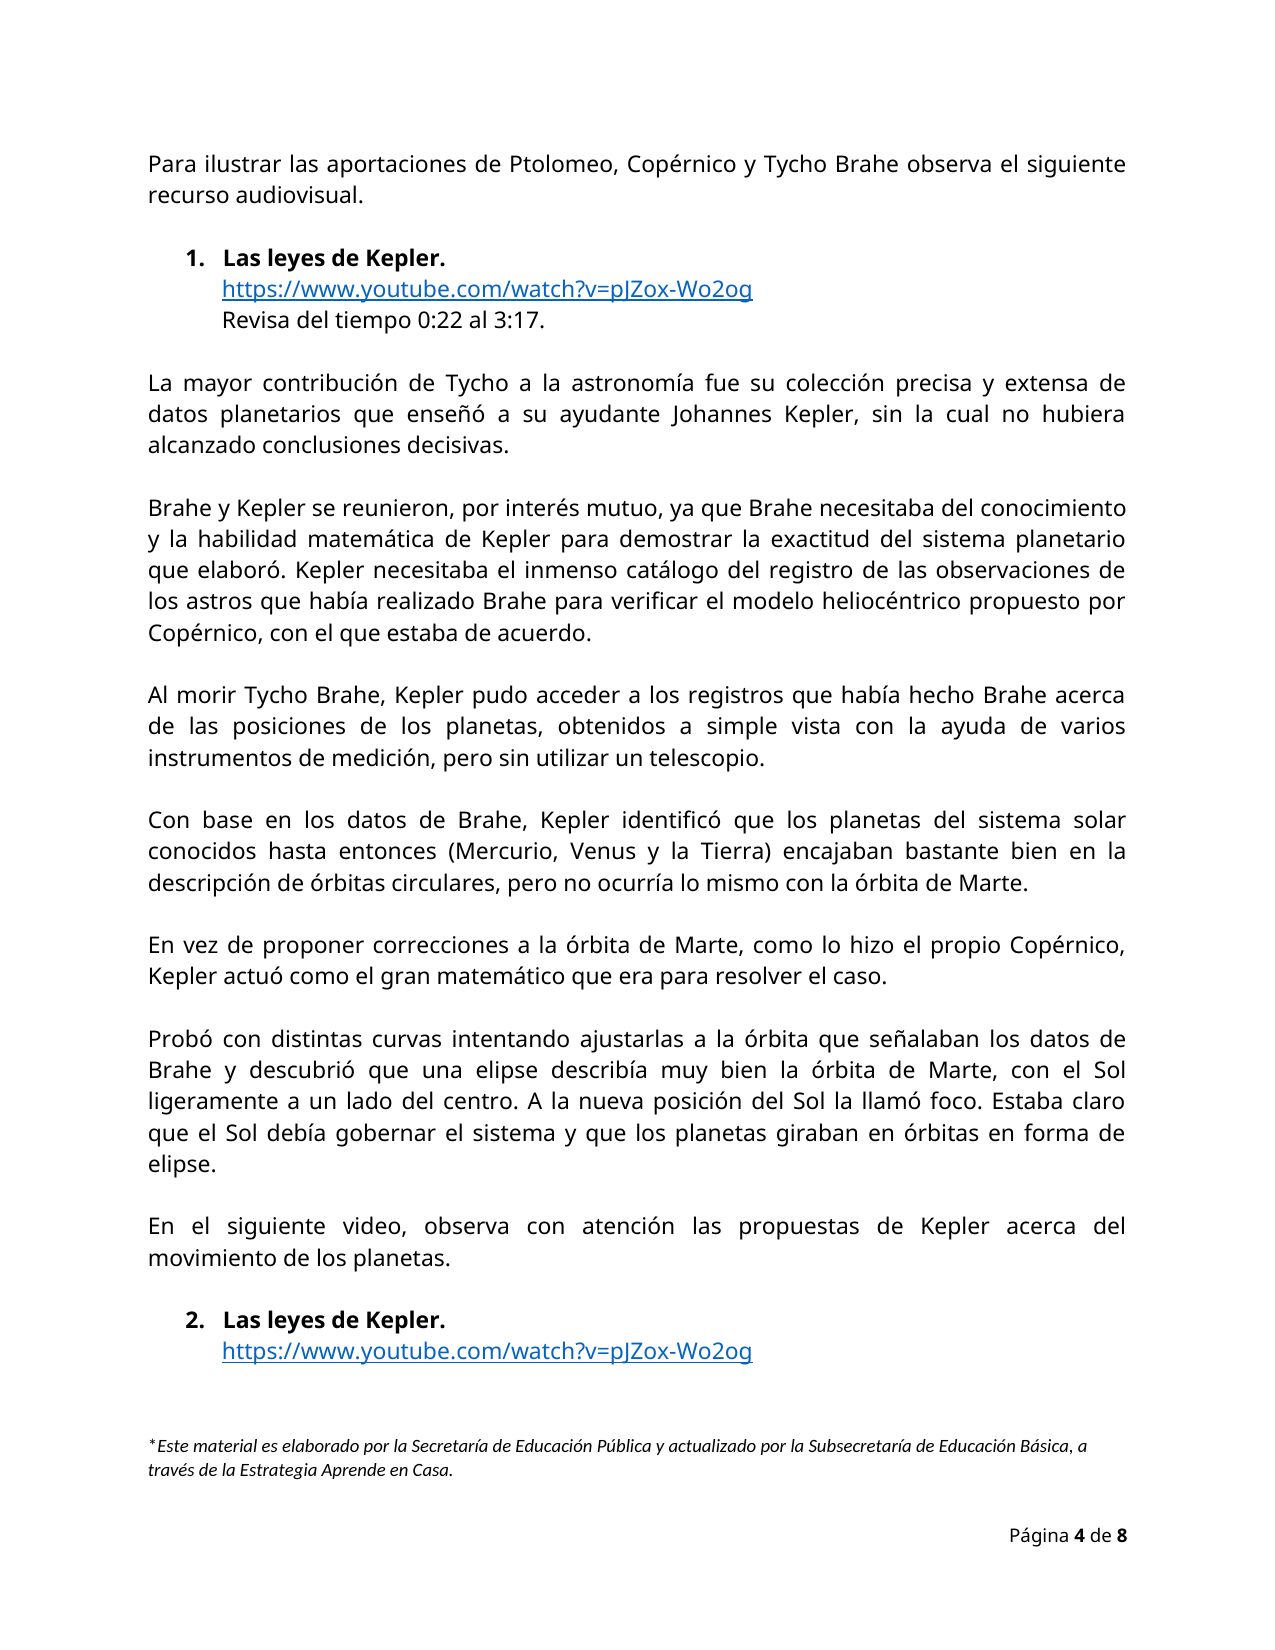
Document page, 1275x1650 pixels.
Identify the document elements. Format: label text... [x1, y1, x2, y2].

text Probó con distintas curvas intentando ajustarlas a la órbita que señalaban los datos de Brahe y descubrió que una elipse describía muy bien la órbita de Marte, con el Sol ligeramente a un lado del centro. A la nueva posición del Sol la llamó foco. Estaba claro que el Sol debía gobernar el sistema y que los planetas giraban en órbitas en forma de elipse. [148, 1023, 1127, 1179]
text Con base en los datos de Brahe, Kepler identificó que los planetas del sistema solar conocidos hasta entonces (Mercurio, Venus y la Tierra) encajaban bastante bien en la descripción de órbitas circulares, pero no ocurría lo mismo con la órbita de Marte. [148, 804, 1127, 898]
text La mayor contribución de Tycho a la astronomía fue su colección precisa y extensa de datos planetarios que enseñó a su ayudante Johannes Kepler, sin la cual no hubiera alcanzado conclusiones decisivas. [148, 366, 1127, 460]
text Brahe y Kepler se reunieron, por interés mutuo, ya que Brahe necesitaba del conocimiento y la habilidad matemática de Kepler para demostrar la exactitud del sistema planetario que elaboró. Kepler necesitaba el inmenso catálogo del registro de las observaciones de los astros que había realizado Brahe para verificar el modelo heliocéntrico propuesto por Copérnico, con el que estaba de acuerdo. [148, 491, 1127, 648]
text En el siguiente video, observa con atención las propuestas de Kepler acerca del movimiento de los planetas. [148, 1210, 1127, 1273]
text En vez de proponer correcciones a la órbita de Marte, como lo hizo el propio Copérnico, Kepler actuó como el gran matemático que era para resolver el caso. [148, 929, 1127, 991]
text Para ilustrar las aportaciones de Ptolomeo, Copérnico y Tycho Brahe observa el siguiente recurso audiovisual. [148, 148, 1127, 210]
list Las leyes de Kepler. [185, 241, 1127, 273]
text Al morir Tycho Brahe, Kepler pudo acceder a los registros que había hecho Brahe acerca de las posiciones de los planetas, obtenidos a simple vista con la ayuda de varios instrumentos de medición, pero sin utilizar un telescopio. [148, 679, 1127, 773]
list Las leyes de Kepler. [185, 1304, 1127, 1335]
list https://www.youtube.com/watch?v=pJZox-Wo2og [222, 1335, 1127, 1366]
list https://www.youtube.com/watch?v=pJZox-Wo2og [222, 273, 1127, 304]
list Revisa del tiempo 0:22 al 3:17. [222, 304, 1127, 335]
